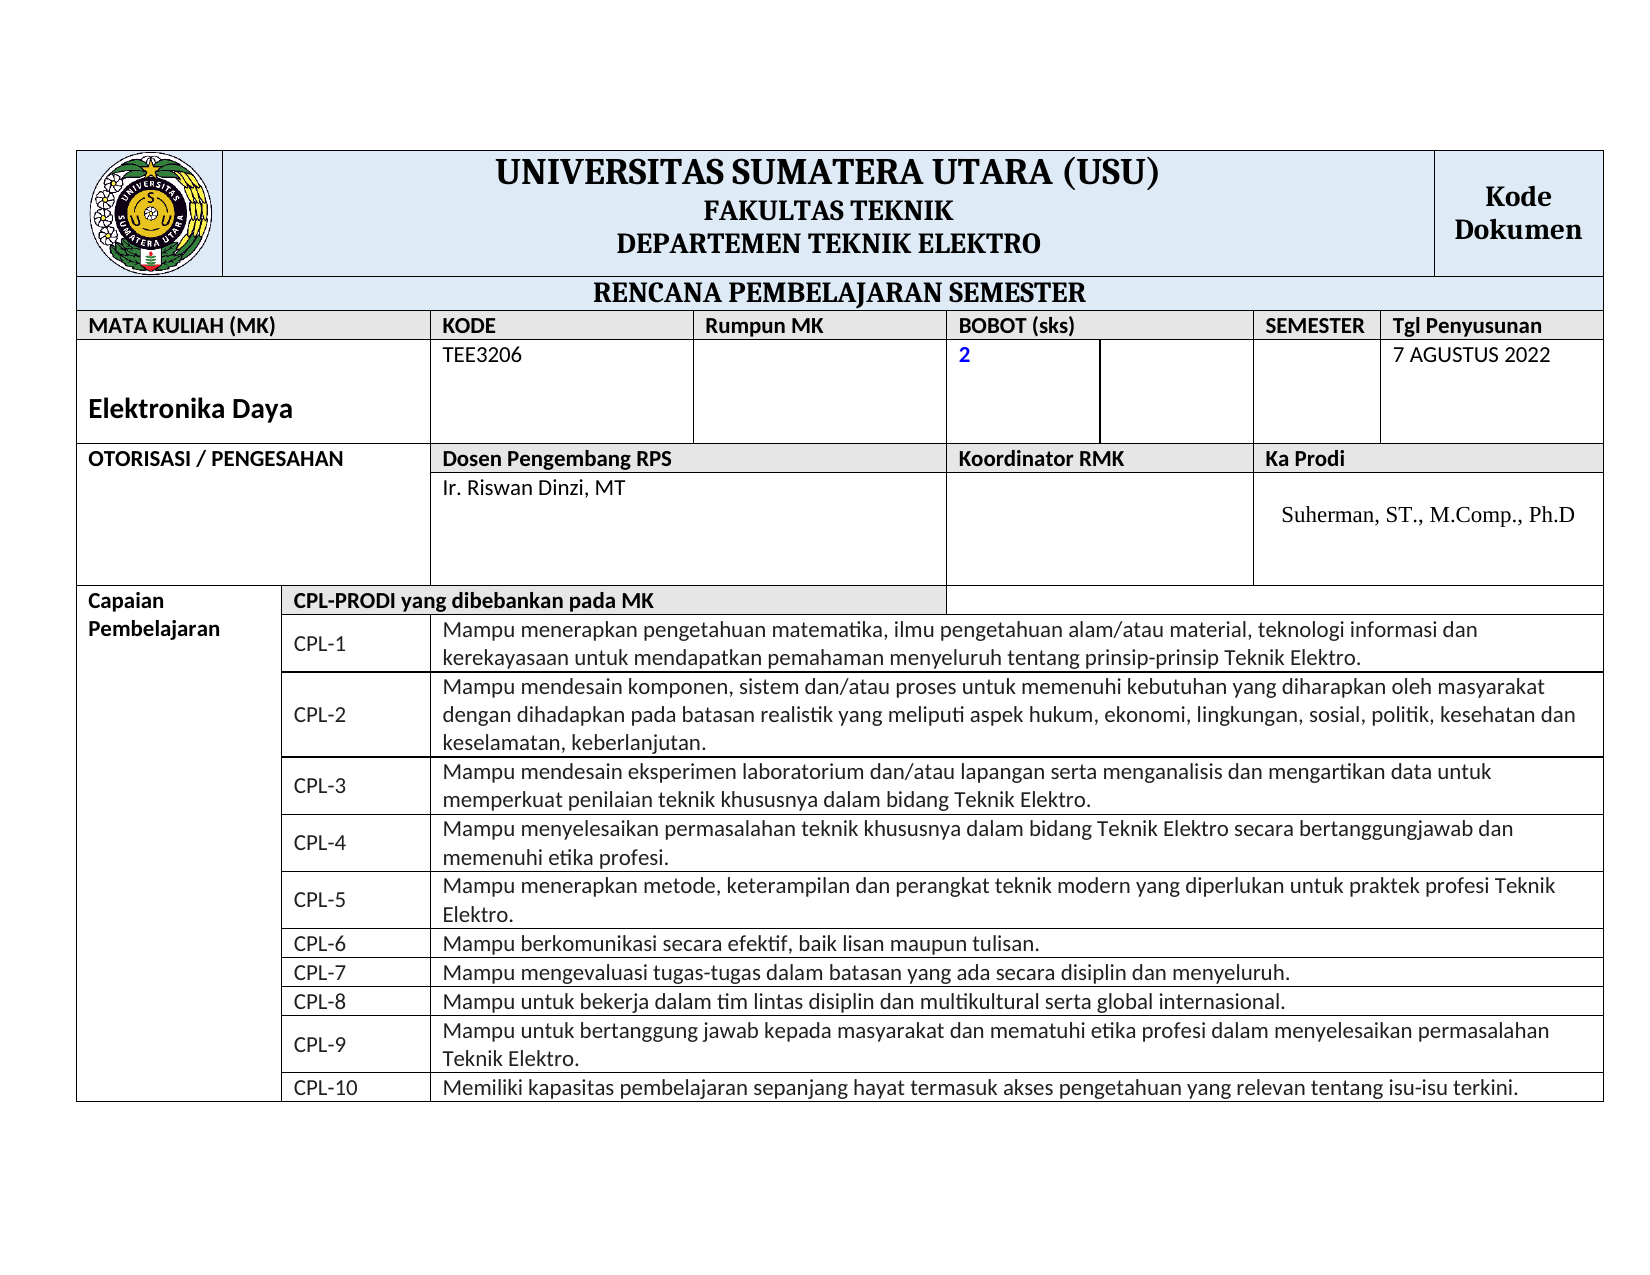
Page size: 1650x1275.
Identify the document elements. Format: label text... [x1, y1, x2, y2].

table_cell OTORISASI / PENGESAHAN [77, 444, 430, 585]
table_cell Suherman, ST., M.Comp., Ph.D [1254, 473, 1603, 585]
table_cell Memiliki kapasitas pembelajaran sepanjang hayat termasuk akses pengetahuan yang relevan tentang isu-isu terkini. [431, 1073, 1603, 1101]
table_cell 7 AGUSTUS 2022 [1381, 340, 1603, 443]
table_cell Mampu untuk bertanggung jawab kepada masyarakat dan mematuhi etika profesi dalam menyelesaikan permasalahan Teknik Elektro. [431, 1016, 1603, 1072]
table_cell CPL-7 [282, 958, 430, 986]
table_cell RENCANA PEMBELAJARAN SEMESTER [77, 277, 1603, 310]
table_cell [947, 586, 1603, 614]
table_cell Mampu mengevaluasi tugas-tugas dalam batasan yang ada secara disiplin dan menyeluruh. [431, 958, 1603, 986]
table_cell Mampu menerapkan pengetahuan matematika, ilmu pengetahuan alam/atau material, teknologi informasi dan kerekayasaan untuk mendapatkan pemahaman menyeluruh tentang prinsip-prinsip Teknik Elektro. [431, 615, 1603, 671]
table_cell CPL-9 [282, 1016, 430, 1072]
table_header [77, 151, 88, 276]
table_cell CPL-PRODI yang dibebankan pada MK [282, 586, 946, 614]
picture [88, 151, 213, 276]
table_cell SEMESTER [1254, 311, 1380, 339]
table_cell Mampu untuk bekerja dalam tim lintas disiplin dan multikultural serta global internasional. [431, 987, 1603, 1015]
table_cell KODE [431, 311, 693, 339]
table_cell CPL-10 [282, 1073, 430, 1101]
table_cell Rumpun MK [694, 311, 946, 339]
table_header Kode Dokumen [1435, 151, 1603, 276]
table_cell TEE3206 [431, 340, 693, 443]
table_cell 2 [947, 340, 1099, 443]
table_cell Ka Prodi [1254, 444, 1603, 472]
table_cell CPL-8 [282, 987, 430, 1015]
table_cell BOBOT (sks) [947, 311, 1253, 339]
table_cell [1101, 340, 1253, 443]
table_cell CPL-3 [282, 758, 430, 813]
table_cell CPL-4 [282, 815, 430, 871]
table_header [213, 151, 222, 276]
table_cell Mampu menerapkan metode, keterampilan dan perangkat teknik modern yang diperlukan untuk praktek profesi Teknik Elektro. [431, 872, 1603, 928]
table_cell Capaian Pembelajaran [77, 586, 281, 1101]
table_cell [694, 340, 946, 443]
table_cell Elektronika Daya [77, 340, 430, 443]
table_cell [947, 473, 1253, 585]
table_cell CPL-2 [282, 673, 430, 756]
table_cell Koordinator RMK [947, 444, 1253, 472]
table_cell CPL-5 [282, 872, 430, 928]
table_cell Tgl Penyusunan [1381, 311, 1603, 339]
table_cell Mampu mendesain eksperimen laboratorium dan/atau lapangan serta menganalisis dan mengartikan data untuk memperkuat penilaian teknik khususnya dalam bidang Teknik Elektro. [431, 758, 1603, 813]
table_cell Dosen Pengembang RPS [431, 444, 946, 472]
table_cell CPL-1 [282, 615, 430, 671]
table_cell Mampu berkomunikasi secara efektif, baik lisan maupun tulisan. [431, 929, 1603, 957]
table_cell CPL-6 [282, 929, 430, 957]
table_header UNIVERSITAS SUMATERA UTARA (USU) FAKULTAS TEKNIK DEPARTEMEN TEKNIK ELEKTRO [223, 151, 1434, 276]
table_cell Ir. Riswan Dinzi, MT [431, 473, 946, 585]
table_cell MATA KULIAH (MK) [77, 311, 430, 339]
table_cell Mampu mendesain komponen, sistem dan/atau proses untuk memenuhi kebutuhan yang diharapkan oleh masyarakat dengan dihadapkan pada batasan realistik yang meliputi aspek hukum, ekonomi, lingkungan, sosial, politik, kesehatan dan keselamatan, keberlanjutan. [431, 673, 1603, 756]
table_cell Mampu menyelesaikan permasalahan teknik khususnya dalam bidang Teknik Elektro secara bertanggungjawab dan memenuhi etika profesi. [431, 815, 1603, 871]
table_cell [1254, 340, 1380, 443]
